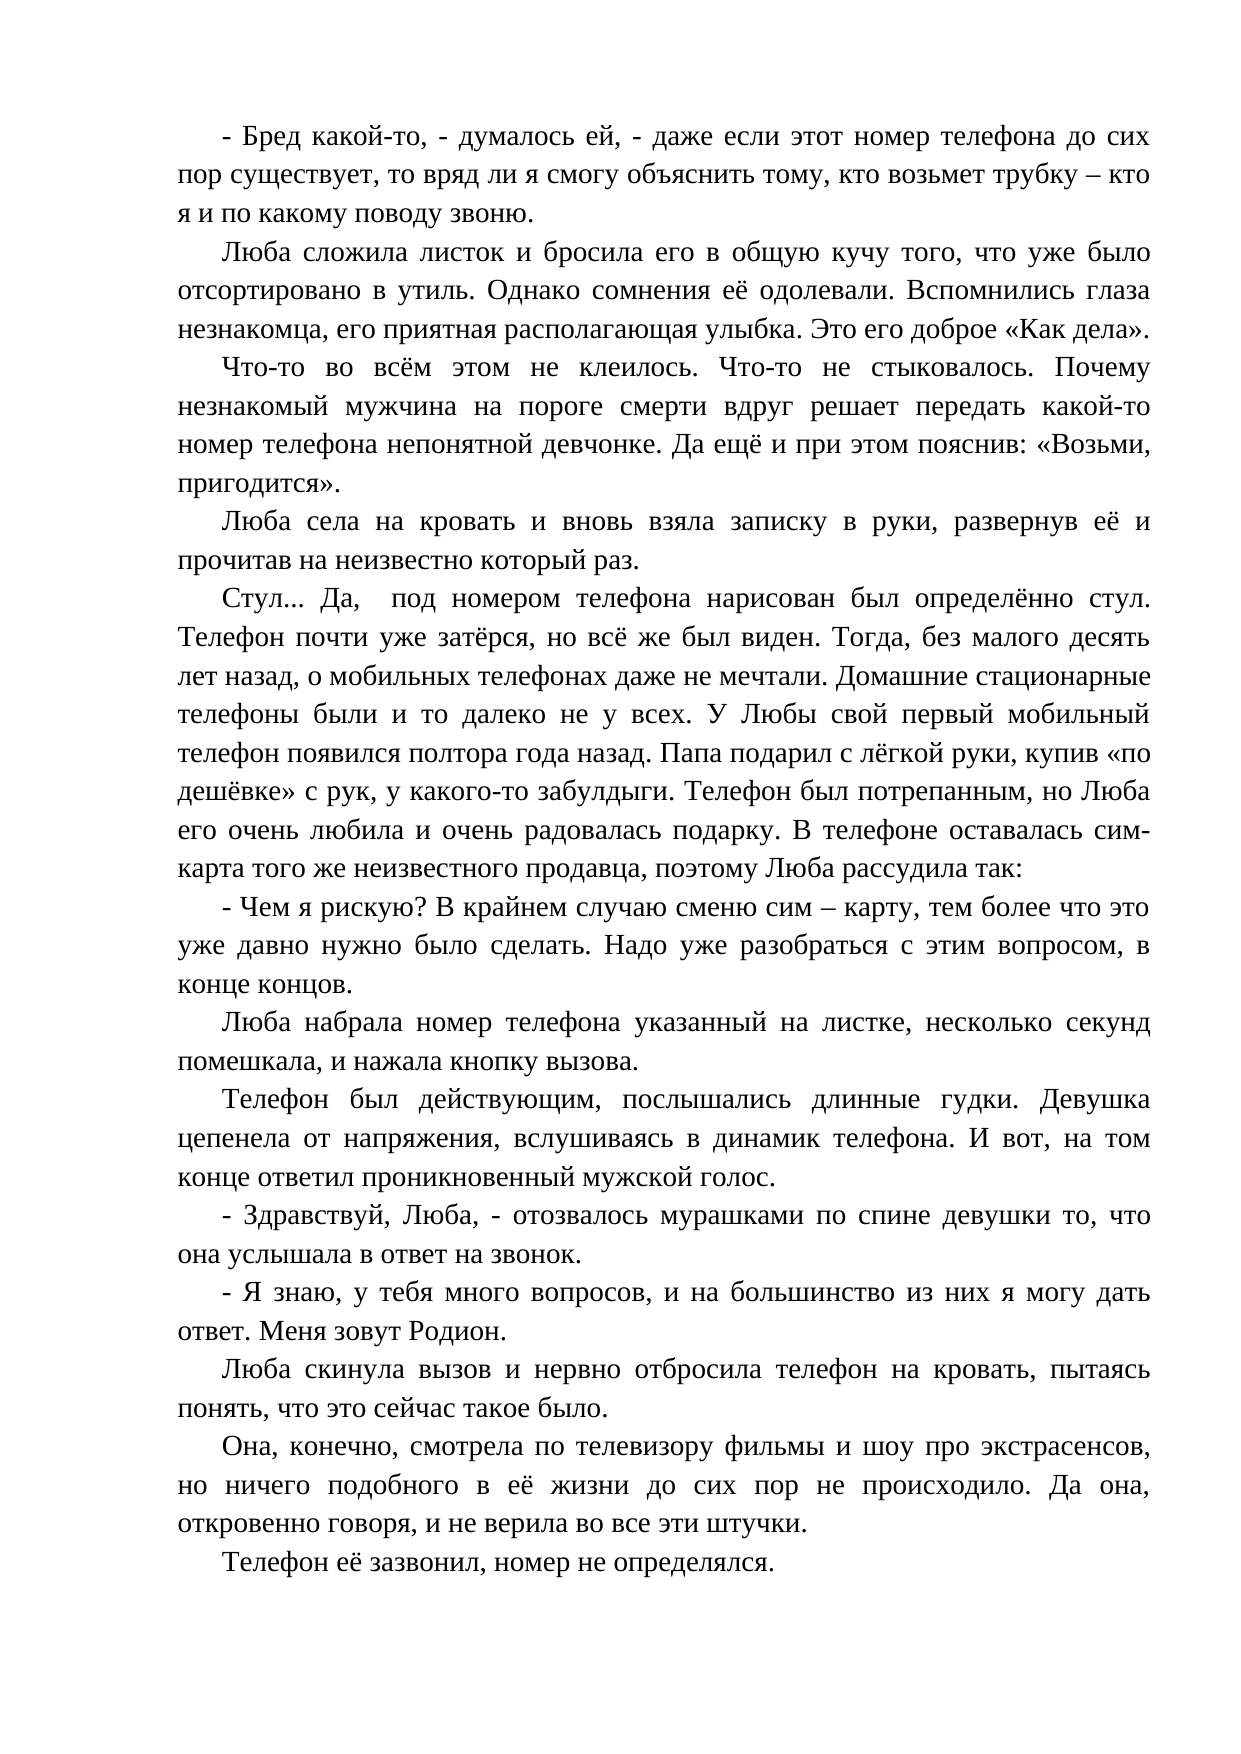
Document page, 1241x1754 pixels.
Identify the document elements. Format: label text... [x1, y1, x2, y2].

text Телефон её зазвонил, номер не определялся. [177, 1544, 1152, 1578]
text - Здравствуй, Люба, - отозвалось мурашками по спине девушки то, что она услышала в ответ на звонок. [177, 1197, 1152, 1269]
text - Я знаю, у тебя много вопросов, и на большинство из них я могу дать ответ. Меня зовут Родион. [177, 1274, 1152, 1346]
text Люба села на кровать и вновь взяла записку в руки, развернув её и прочитав на неизвестно который раз. [177, 503, 1152, 576]
text Она, конечно, смотрела по телевизору фильмы и шоу про экстрасенсов, но ничего подобного в её жизни до сих пор не происходило. Да она, откровенно говоря, и не верила во все эти штучки. [177, 1428, 1152, 1539]
text Люба скинула вызов и нервно отбросила телефон на кровать, пытаясь понять, что это сейчас такое было. [177, 1351, 1152, 1423]
text Телефон был действующим, послышались длинные гудки. Девушка цепенела от напряжения, вслушиваясь в динамик телефона. И вот, на том конце ответил проникновенный мужской голос. [177, 1082, 1152, 1192]
text Что-то во всём этом не клеилось. Что-то не стыковалось. Почему незнакомый мужчина на пороге смерти вдруг решает передать какой-то номер телефона непонятной девчонке. Да ещё и при этом пояснив: «Возьми, пригодится». [177, 349, 1152, 498]
text Люба набрала номер телефона указанный на листке, несколько секунд помешкала, и нажала кнопку вызова. [177, 1004, 1152, 1077]
text - Чем я рискую? В крайнем случаю сменю сим – карту, тем более что это уже давно нужно было сделать. Надо уже разобраться с этим вопросом, в конце концов. [177, 889, 1152, 999]
text - Бред какой-то, - думалось ей, - даже если этот номер телефона до сих пор существует, то вряд ли я смогу объяснить тому, кто возьмет трубку – кто я и по какому поводу звоню. [177, 118, 1152, 229]
text Люба сложила листок и бросила его в общую кучу того, что уже было отсортировано в утиль. Однако сомнения её одолевали. Вспомнились глаза незнакомца, его приятная располагающая улыбка. Это его доброе «Как дела». [177, 234, 1152, 344]
text Стул... Да, под номером телефона нарисован был определённо стул. Телефон почти уже затёрся, но всё же был виден. Тогда, без малого десять лет назад, о мобильных телефонах даже не мечтали. Домашние стационарные телефоны были и то далеко не у всех. У Любы свой первый мобильный телефон появился полтора года назад. Папа подарил с лёгкой руки, купив «по дешёвке» с рук, у какого-то забулдыги. Телефон был потрепанным, но Люба его очень любила и очень радовалась подарку. В телефоне оставалась сим-карта того же неизвестного продавца, поэтому Люба рассудила так: [177, 581, 1152, 884]
